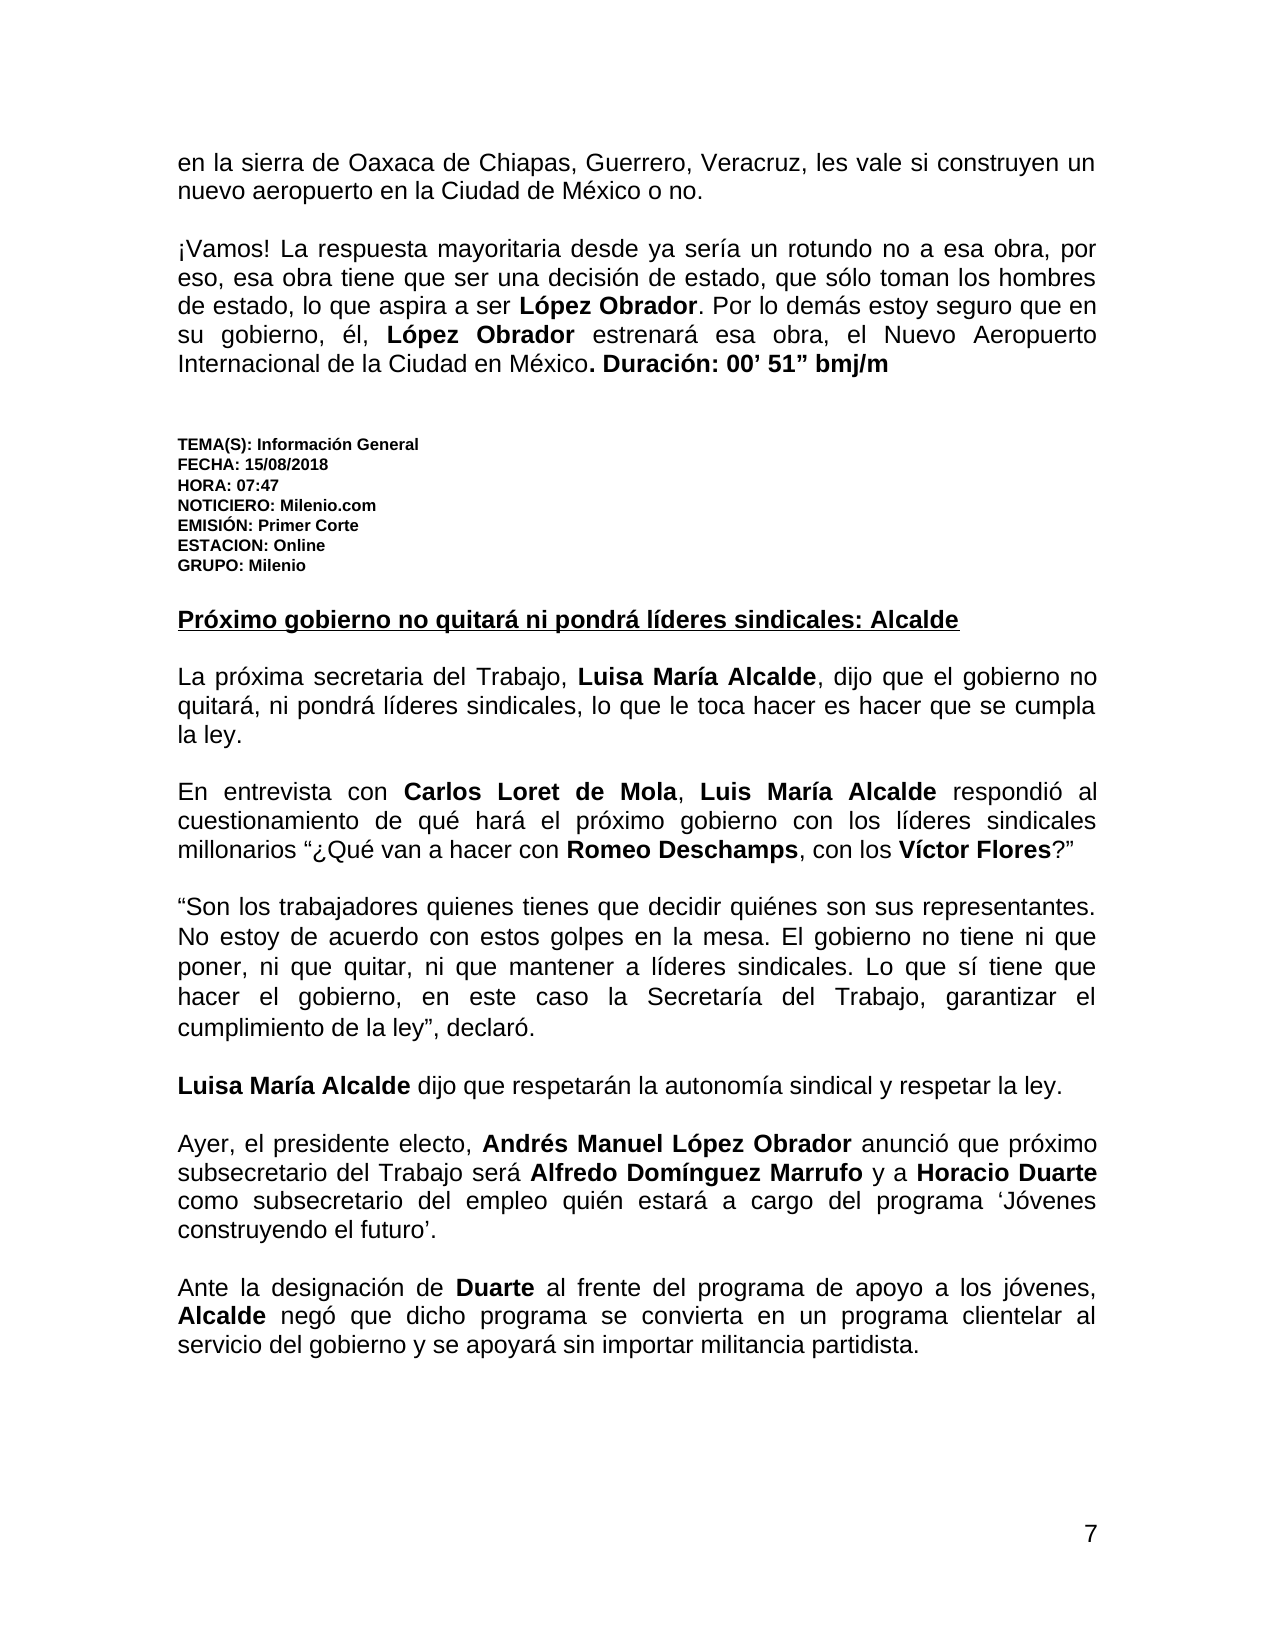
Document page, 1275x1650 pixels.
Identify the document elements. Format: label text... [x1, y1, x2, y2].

text NOTICIERO: Milenio.com [177, 495, 1098, 514]
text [177, 148, 1098, 205]
text FECHA: 15/08/2018 [177, 455, 1098, 474]
text EMISIÓN: Primer Corte [177, 516, 1098, 535]
text GRUPO: Milenio [177, 556, 1098, 575]
text Luisa María Alcalde dijo que respetarán la autonomía sindical y respetar la ley. [177, 1071, 1098, 1100]
text Ante la designación de Duarte al frente del programa de apoyo a los jóvenes, Alcalde negó que dicho programa se convierta en un programa clientelar al servicio del gobierno y se apoyará sin importar militancia partidista. [177, 1273, 1098, 1359]
text “Son los trabajadores quienes tienes que decidir quiénes son sus representantes. No estoy de acuerdo con estos golpes en la mesa. El gobierno no tiene ni que poner, ni que quitar, ni que mantener a líderes sindicales. Lo que sí tiene que hacer el gobierno, en este caso la Secretaría del Trabajo, garantizar el cumplimiento de la ley”, declaró. [177, 892, 1098, 1041]
text Ayer, el presidente electo, Andrés Manuel López Obrador anunció que próximo subsecretario del Trabajo será Alfredo Domínguez Marrufo y a Horacio Duarte como subsecretario del empleo quién estará a cargo del programa ‘Jóvenes construyendo el futuro’. [177, 1129, 1098, 1244]
text La próxima secretaria del Trabajo, Luisa María Alcalde, dijo que el gobierno no quitará, ni pondrá líderes sindicales, lo que le toca hacer es hacer que se cumpla la ley. [177, 662, 1098, 748]
text Próximo gobierno no quitará ni pondrá líderes sindicales: Alcalde [177, 604, 1098, 633]
text TEMA(S): Información General [177, 435, 1098, 454]
text ¡Vamos! La respuesta mayoritaria desde ya sería un rotundo no a esa obra, por eso, esa obra tiene que ser una decisión de estado, que sólo toman los hombres de estado, lo que aspira a ser López Obrador. Por lo demás estoy seguro que en su gobierno, él, López Obrador estrenará esa obra, el Nuevo Aeropuerto Internacional de la Ciudad en México. Duración: 00’ 51” bmj/m [177, 234, 1098, 378]
text HORA: 07:47 [177, 475, 1098, 494]
text En entrevista con Carlos Loret de Mola, Luis María Alcalde respondió al cuestionamiento de qué hará el próximo gobierno con los líderes sindicales millonarios “¿Qué van a hacer con Romeo Deschamps, con los Víctor Flores?” [177, 777, 1098, 863]
text ESTACION: Online [177, 536, 1098, 555]
